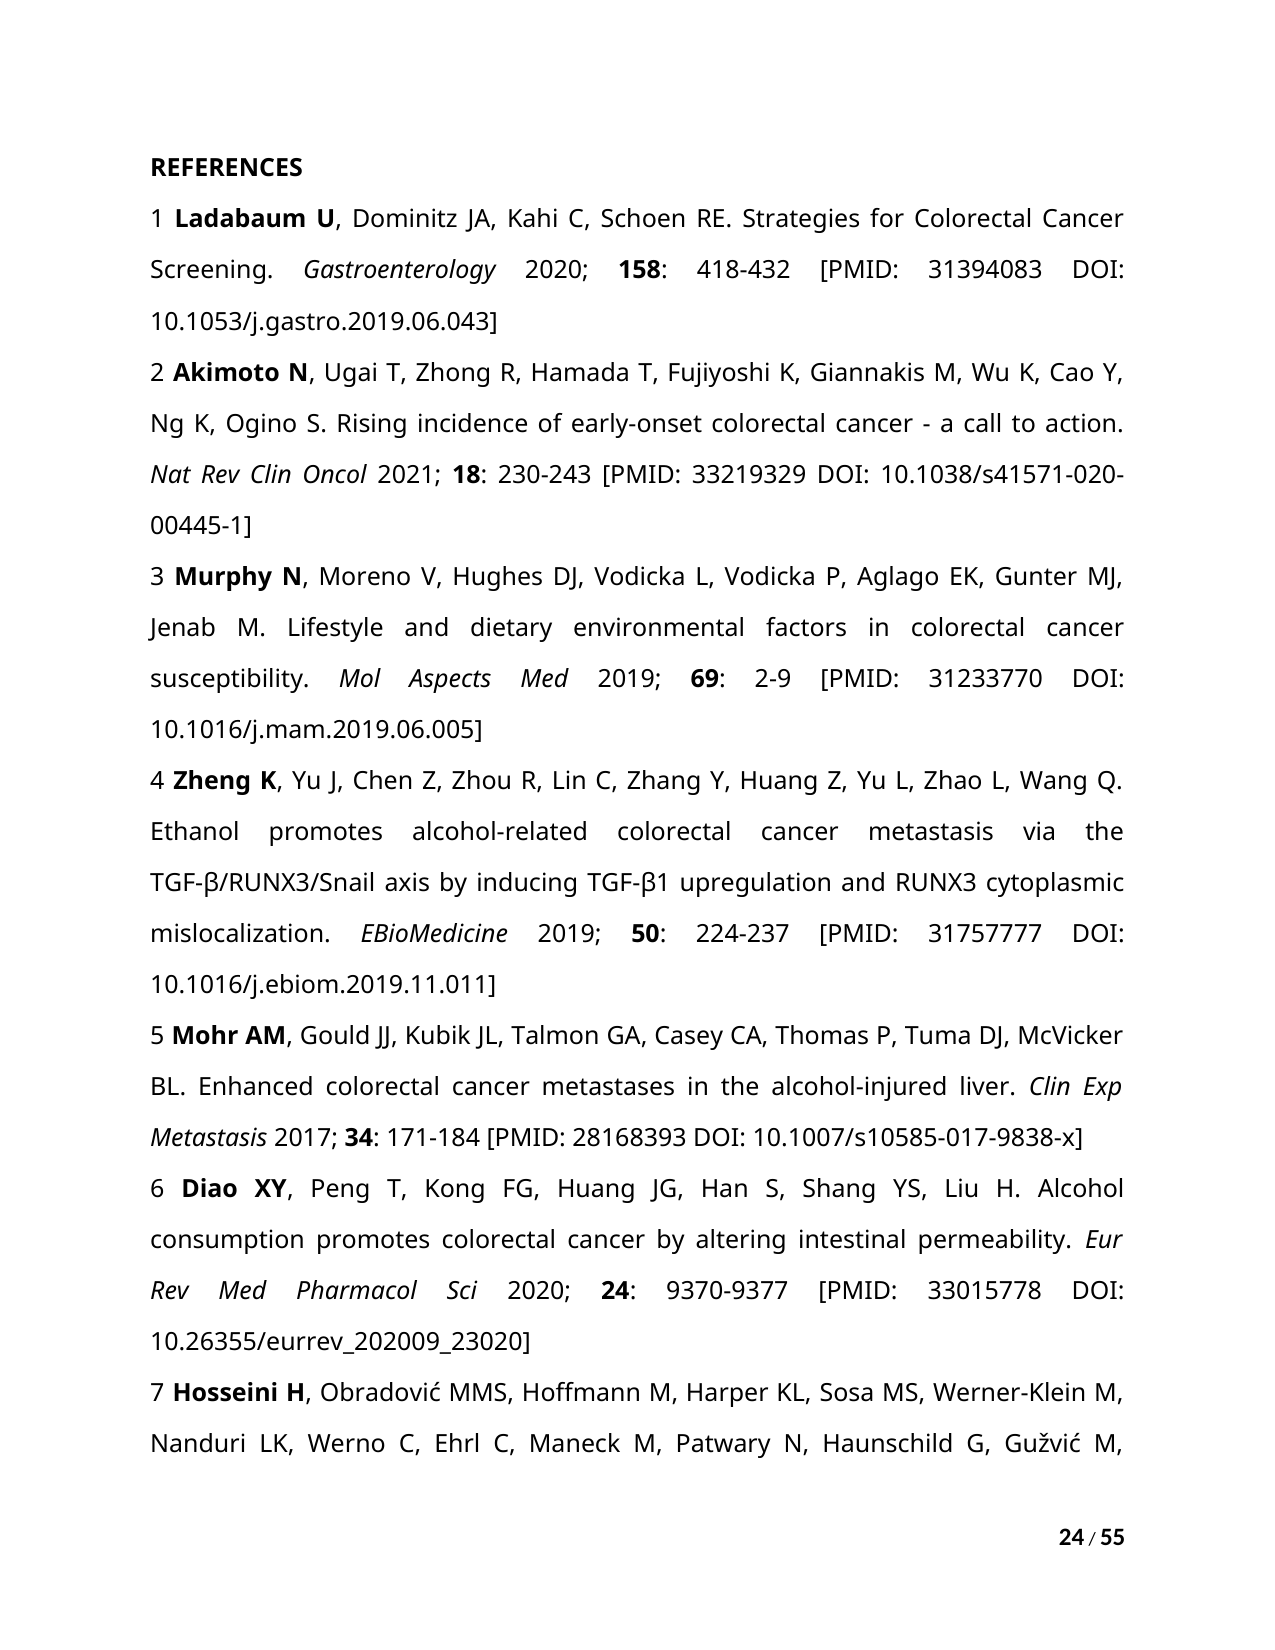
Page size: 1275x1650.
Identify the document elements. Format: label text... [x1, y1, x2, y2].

text 3 Murphy N, Moreno V, Hughes DJ, Vodicka L, Vodicka P, Aglago EK, Gunter MJ, Jenab M. Lifestyle and dietary environmental factors in colorectal cancer susceptibility. Mol Aspects Med 2019; 69: 2-9 [PMID: 31233770 DOI: 10.1016/j.mam.2019.06.005] [150, 558, 1125, 746]
text 2 Akimoto N, Ugai T, Zhong R, Hamada T, Fujiyoshi K, Giannakis M, Wu K, Cao Y, Ng K, Ogino S. Rising incidence of early-onset colorectal cancer - a call to action. Nat Rev Clin Oncol 2021; 18: 230-243 [PMID: 33219329 DOI: 10.1038/s41571-020-00445-1] [150, 354, 1125, 541]
text 4 Zheng K, Yu J, Chen Z, Zhou R, Lin C, Zhang Y, Huang Z, Yu L, Zhao L, Wang Q. Ethanol promotes alcohol-related colorectal cancer metastasis via the TGF-β/RUNX3/Snail axis by inducing TGF-β1 upregulation and RUNX3 cytoplasmic mislocalization. EBioMedicine 2019; 50: 224-237 [PMID: 31757777 DOI: 10.1016/j.ebiom.2019.11.011] [150, 762, 1125, 1001]
text 1 Ladabaum U, Dominitz JA, Kahi C, Schoen RE. Strategies for Colorectal Cancer Screening. Gastroenterology 2020; 158: 418-432 [PMID: 31394083 DOI: 10.1053/j.gastro.2019.06.043] [150, 201, 1125, 337]
text 6 Diao XY, Peng T, Kong FG, Huang JG, Han S, Shang YS, Liu H. Alcohol consumption promotes colorectal cancer by altering intestinal permeability. Eur Rev Med Pharmacol Sci 2020; 24: 9370-9377 [PMID: 33015778 DOI: 10.26355/eurrev_202009_23020] [150, 1171, 1125, 1358]
text REFERENCES [150, 150, 1125, 184]
text 5 Mohr AM, Gould JJ, Kubik JL, Talmon GA, Casey CA, Thomas P, Tuma DJ, McVicker BL. Enhanced colorectal cancer metastases in the alcohol-injured liver. Clin Exp Metastasis 2017; 34: 171-184 [PMID: 28168393 DOI: 10.1007/s10585-017-9838-x] [150, 1018, 1125, 1154]
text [150, 1375, 1125, 1460]
